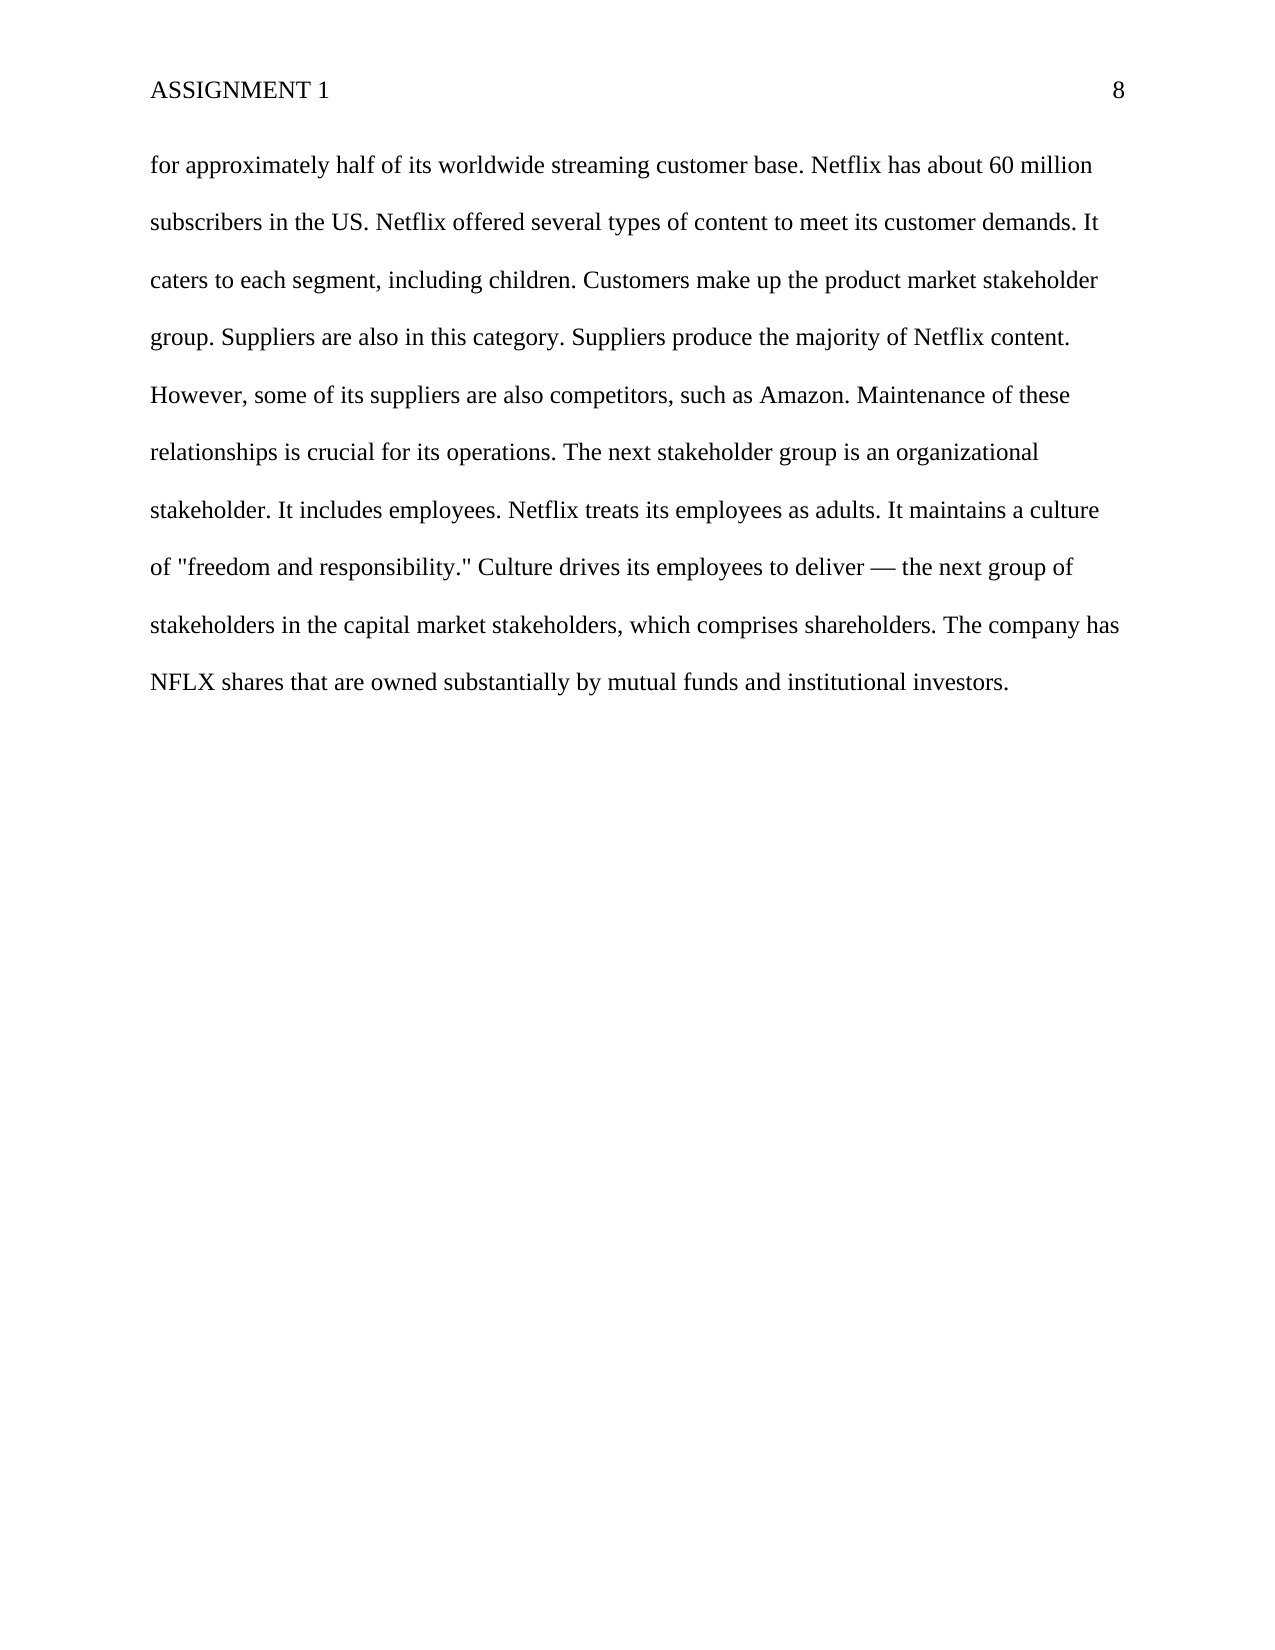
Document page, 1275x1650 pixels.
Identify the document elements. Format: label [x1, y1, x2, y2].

text [150, 150, 1125, 696]
